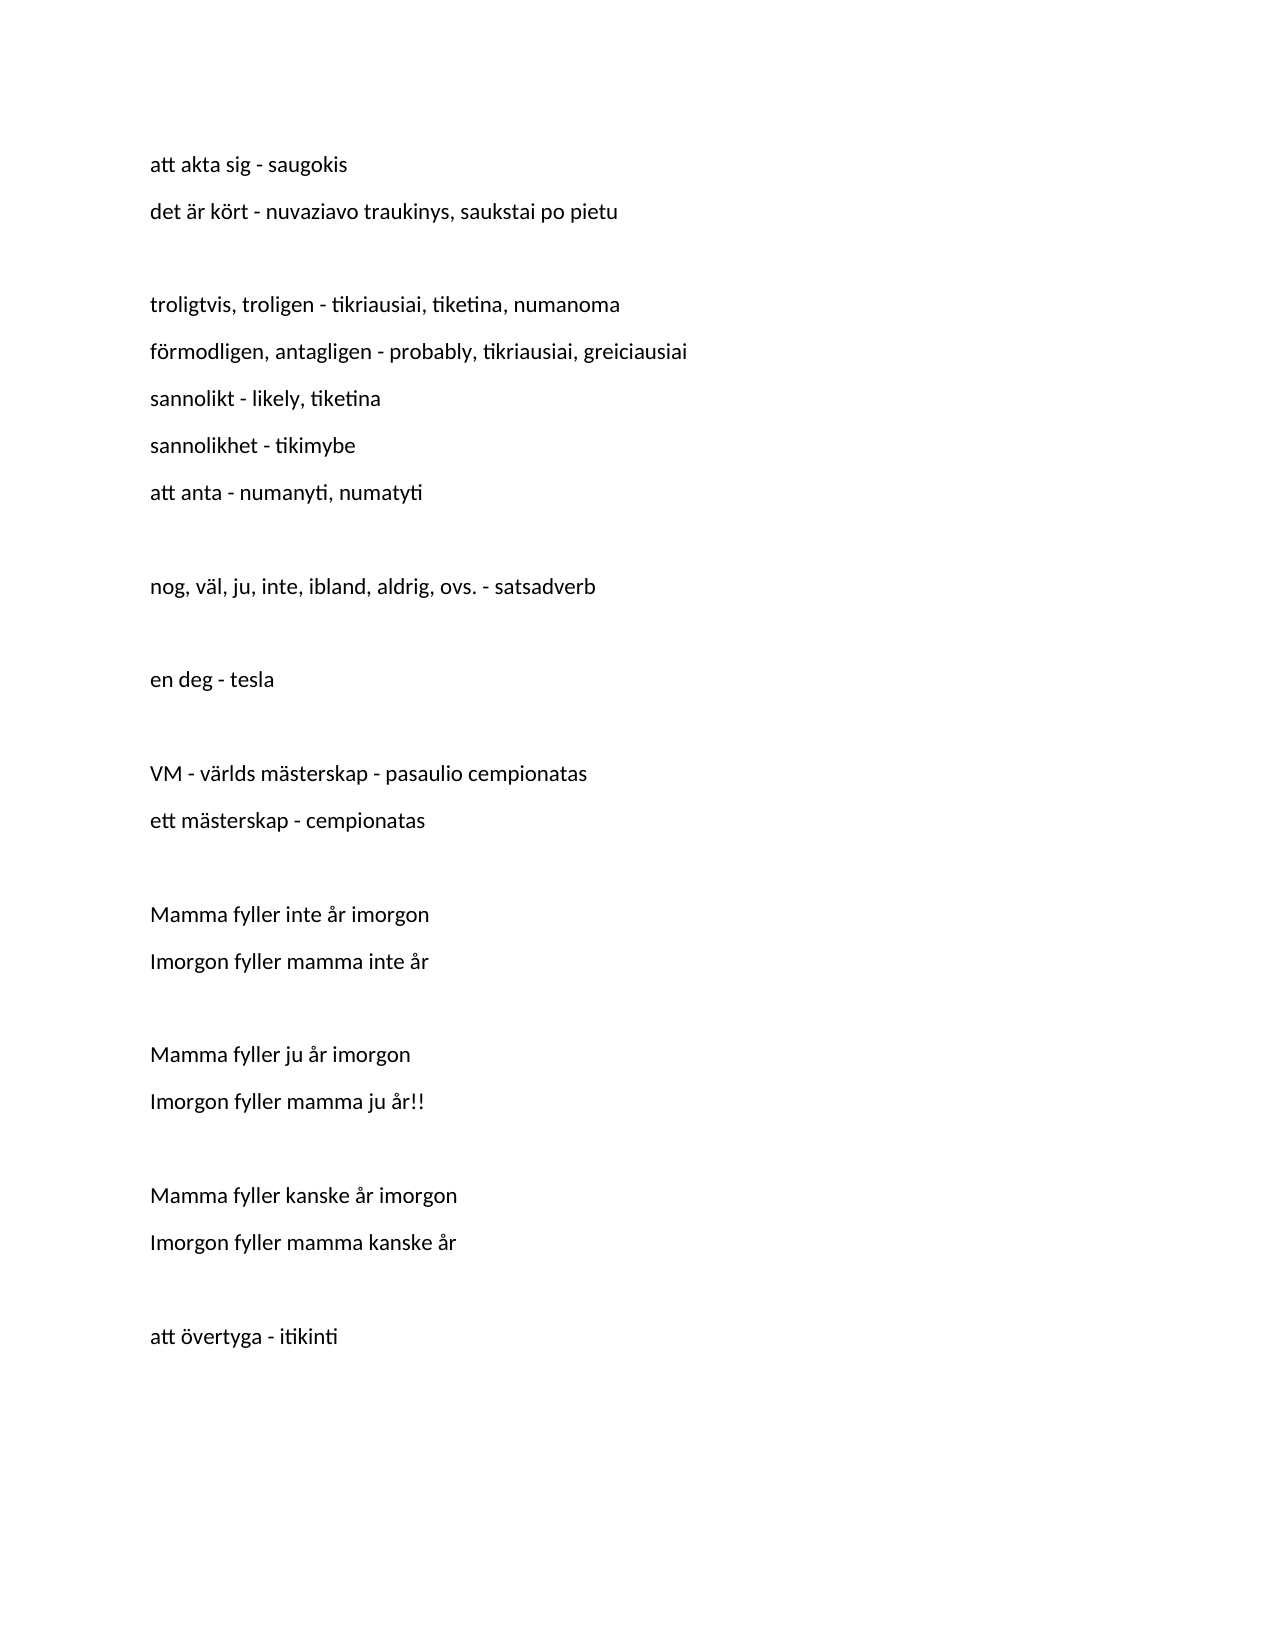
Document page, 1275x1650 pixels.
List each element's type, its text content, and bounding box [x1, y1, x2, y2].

text det är kört - nuvaziavo traukinys, saukstai po pietu [150, 197, 1125, 225]
text Imorgon fyller mamma inte år [150, 947, 1125, 975]
text att övertyga - itikinti [150, 1322, 1125, 1350]
text Imorgon fyller mamma kanske år [150, 1228, 1125, 1256]
text att anta - numanyti, numatyti [150, 478, 1125, 506]
text ett mästerskap - cempionatas [150, 806, 1125, 834]
text VM - världs mästerskap - pasaulio cempionatas [150, 759, 1125, 787]
text Imorgon fyller mamma ju år!! [150, 1087, 1125, 1116]
text nog, väl, ju, inte, ibland, aldrig, ovs. - satsadverb [150, 572, 1125, 600]
text sannolikt - likely, tiketina [150, 384, 1125, 412]
text Mamma fyller ju år imorgon [150, 1041, 1125, 1069]
text Mamma fyller inte år imorgon [150, 900, 1125, 928]
text Mamma fyller kanske år imorgon [150, 1181, 1125, 1209]
text sannolikhet - tikimybe [150, 431, 1125, 459]
text förmodligen, antagligen - probably, tikriausiai, greiciausiai [150, 337, 1125, 366]
text en deg - tesla [150, 666, 1125, 694]
text att akta sig - saugokis [150, 150, 1125, 178]
text troligtvis, troligen - tikriausiai, tiketina, numanoma [150, 291, 1125, 319]
